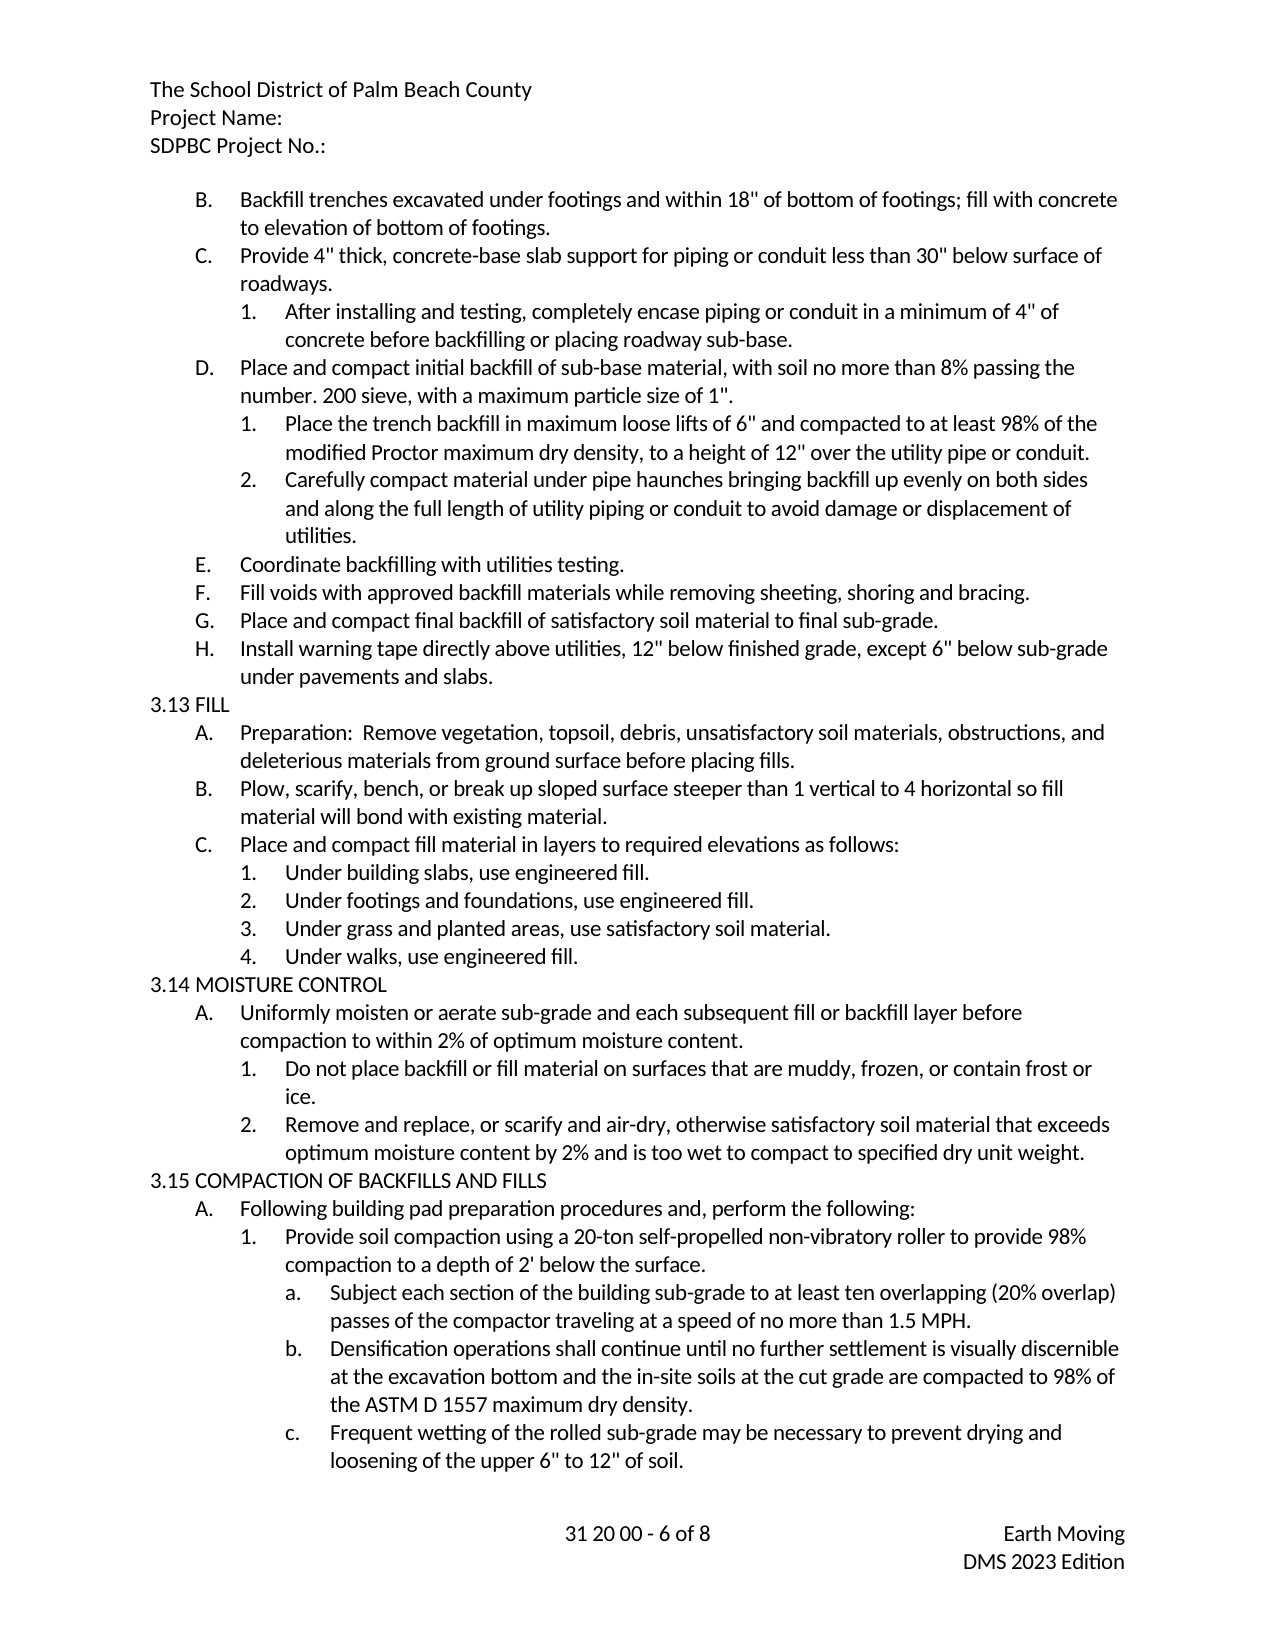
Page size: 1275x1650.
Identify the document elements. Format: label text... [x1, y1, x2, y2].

list Place and compact final backfill of satisfactory soil material to final sub-grade. [195, 606, 1125, 634]
list Following building pad preparation procedures and, perform the following: [195, 1194, 1125, 1222]
list Place the trench backfill in maximum loose lifts of 6" and compacted to at least 98% of the modified Proctor maximum dry density, to a height of 12" over the utility pipe or conduit. [240, 409, 1125, 466]
list Remove and replace, or scarify and air-dry, otherwise satisfactory soil material that exceeds optimum moisture content by 2% and is too wet to compact to specified dry unit weight. [240, 1110, 1125, 1166]
list Carefully compact material under pipe haunches bringing backfill up evenly on both sides and along the full length of utility piping or conduit to avoid damage or displacement of utilities. [240, 466, 1125, 550]
list Fill voids with approved backfill materials while removing sheeting, shoring and bracing. [195, 578, 1125, 606]
list Coordinate backfilling with utilities testing. [195, 550, 1125, 578]
list Under grass and planted areas, use satisfactory soil material. [240, 914, 1125, 942]
list Install warning tape directly above utilities, 12" below finished grade, except 6" below sub-grade under pavements and slabs. [195, 634, 1125, 690]
list FILL [150, 690, 1125, 718]
list Do not place backfill or fill material on surfaces that are muddy, frozen, or contain frost or ice. [240, 1054, 1125, 1110]
list Under building slabs, use engineered fill. [240, 858, 1125, 886]
list Provide soil compaction using a 20-ton self-propelled non-vibratory roller to provide 98% compaction to a depth of 2' below the surface. [240, 1222, 1125, 1278]
list Preparation: Remove vegetation, topsoil, debris, unsatisfactory soil materials, obstructions, and deleterious materials from ground surface before placing fills. [195, 718, 1125, 774]
list Uniformly moisten or aerate sub-grade and each subsequent fill or backfill layer before compaction to within 2% of optimum moisture content. [195, 998, 1125, 1054]
list Under walks, use engineered fill. [240, 942, 1125, 970]
list MOISTURE CONTROL [150, 970, 1125, 998]
list After installing and testing, completely encase piping or conduit in a minimum of 4" of concrete before backfilling or placing roadway sub-base. [240, 297, 1125, 353]
list Frequent wetting of the rolled sub-grade may be necessary to prevent drying and loosening of the upper 6" to 12" of soil. [285, 1418, 1125, 1474]
list Place and compact initial backfill of sub-base material, with soil no more than 8% passing the number. 200 sieve, with a maximum particle size of 1". [195, 353, 1125, 409]
list Plow, scarify, bench, or break up sloped surface steeper than 1 vertical to 4 horizontal so fill material will bond with existing material. [195, 774, 1125, 830]
list COMPACTION OF BACKFILLS AND FILLS [150, 1166, 1125, 1194]
list Subject each section of the building sub-grade to at least ten overlapping (20% overlap) passes of the compactor traveling at a speed of no more than 1.5 MPH. [285, 1278, 1125, 1334]
list Provide 4" thick, concrete-base slab support for piping or conduit less than 30" below surface of roadways. [195, 241, 1125, 297]
list Under footings and foundations, use engineered fill. [240, 886, 1125, 914]
list Backfill trenches excavated under footings and within 18" of bottom of footings; fill with concrete to elevation of bottom of footings. [195, 185, 1125, 241]
list Densification operations shall continue until no further settlement is visually discernible at the excavation bottom and the in-site soils at the cut grade are compacted to 98% of the ASTM D 1557 maximum dry density. [285, 1334, 1125, 1418]
list Place and compact fill material in layers to required elevations as follows: [195, 830, 1125, 858]
